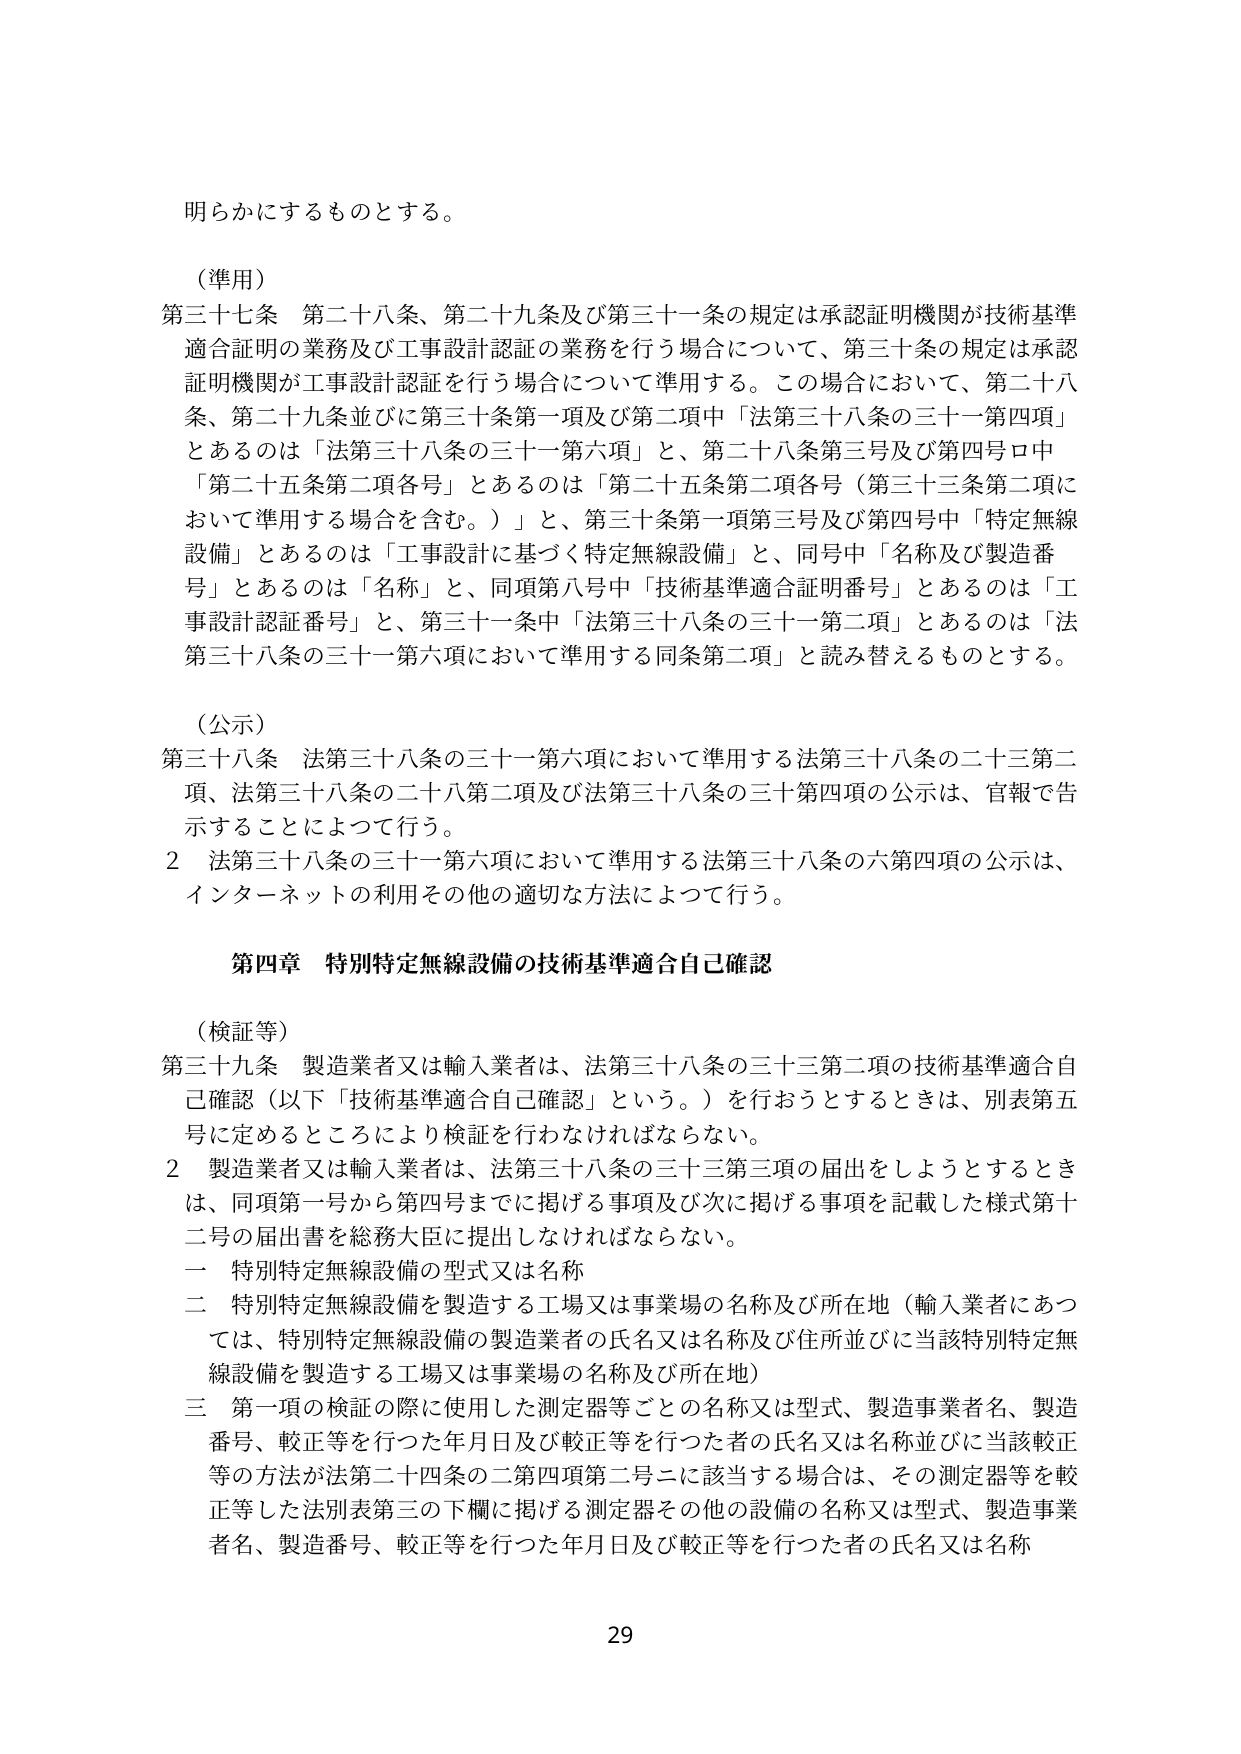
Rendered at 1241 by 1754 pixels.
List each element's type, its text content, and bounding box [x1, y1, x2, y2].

text 第四章 特別特定無線設備の技術基準適合自己確認 [230, 945, 1079, 979]
text 三 第一項の検証の際に使用した測定器等ごとの名称又は型式、製造事業者名、製造番号、較正等を行つた年月日及び較正等を行つた者の氏名又は名称並びに当該較正等の方法が法第二十四条の二第四項第二号ニに該当する場合は、その測定器等を較正等した法別表第三の下欄に掲げる測定器その他の設備の名称又は型式、製造事業者名、製造番号、較正等を行つた年月日及び較正等を行つた者の氏名又は名称 [184, 1389, 1079, 1560]
text 第三十七条 第二十八条、第二十九条及び第三十一条の規定は承認証明機関が技術基準適合証明の業務及び工事設計認証の業務を行う場合について、第三十条の規定は承認証明機関が工事設計認証を行う場合について準用する。この場合において、第二十八条、第二十九条並びに第三十条第一項及び第二項中「法第三十八条の三十一第四項」とあるのは「法第三十八条の三十一第六項」と、第二十八条第三号及び第四号ロ中「第二十五条第二項各号」とあるのは「第二十五条第二項各号（第三十三条第二項において準用する場合を含む。）」と、第三十条第一項第三号及び第四号中「特定無線設備」とあるのは「工事設計に基づく特定無線設備」と、同号中「名称及び製造番号」とあるのは「名称」と、同項第八号中「技術基準適合証明番号」とあるのは「工事設計認証番号」と、第三十一条中「法第三十八条の三十一第二項」とあるのは「法第三十八条の三十一第六項において準用する同条第二項」と読み替えるものとする。 [161, 296, 1079, 672]
text （準用） [184, 262, 1079, 296]
text 第三十九条 製造業者又は輸入業者は、法第三十八条の三十三第二項の技術基準適合自己確認（以下「技術基準適合自己確認」という。）を行おうとするときは、別表第五号に定めるところにより検証を行わなければならない。 [161, 1048, 1079, 1150]
text ２ 製造業者又は輸入業者は、法第三十八条の三十三第三項の届出をしようとするときは、同項第一号から第四号までに掲げる事項及び次に掲げる事項を記載した様式第十二号の届出書を総務大臣に提出しなければならない。 [161, 1150, 1079, 1253]
text 二 特別特定無線設備を製造する工場又は事業場の名称及び所在地（輸入業者にあつては、特別特定無線設備の製造業者の氏名又は名称及び住所並びに当該特別特定無線設備を製造する工場又は事業場の名称及び所在地） [184, 1287, 1079, 1389]
text 第三十八条 法第三十八条の三十一第六項において準用する法第三十八条の二十三第二項、法第三十八条の二十八第二項及び法第三十八条の三十第四項の公示は、官報で告示することによつて行う。 [161, 740, 1079, 843]
text 一 特別特定無線設備の型式又は名称 [184, 1253, 1079, 1287]
text （公示） [184, 706, 1079, 740]
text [161, 194, 1079, 228]
text ２ 法第三十八条の三十一第六項において準用する法第三十八条の六第四項の公示は、インターネットの利用その他の適切な方法によつて行う。 [161, 843, 1079, 911]
text （検証等） [184, 1014, 1079, 1048]
